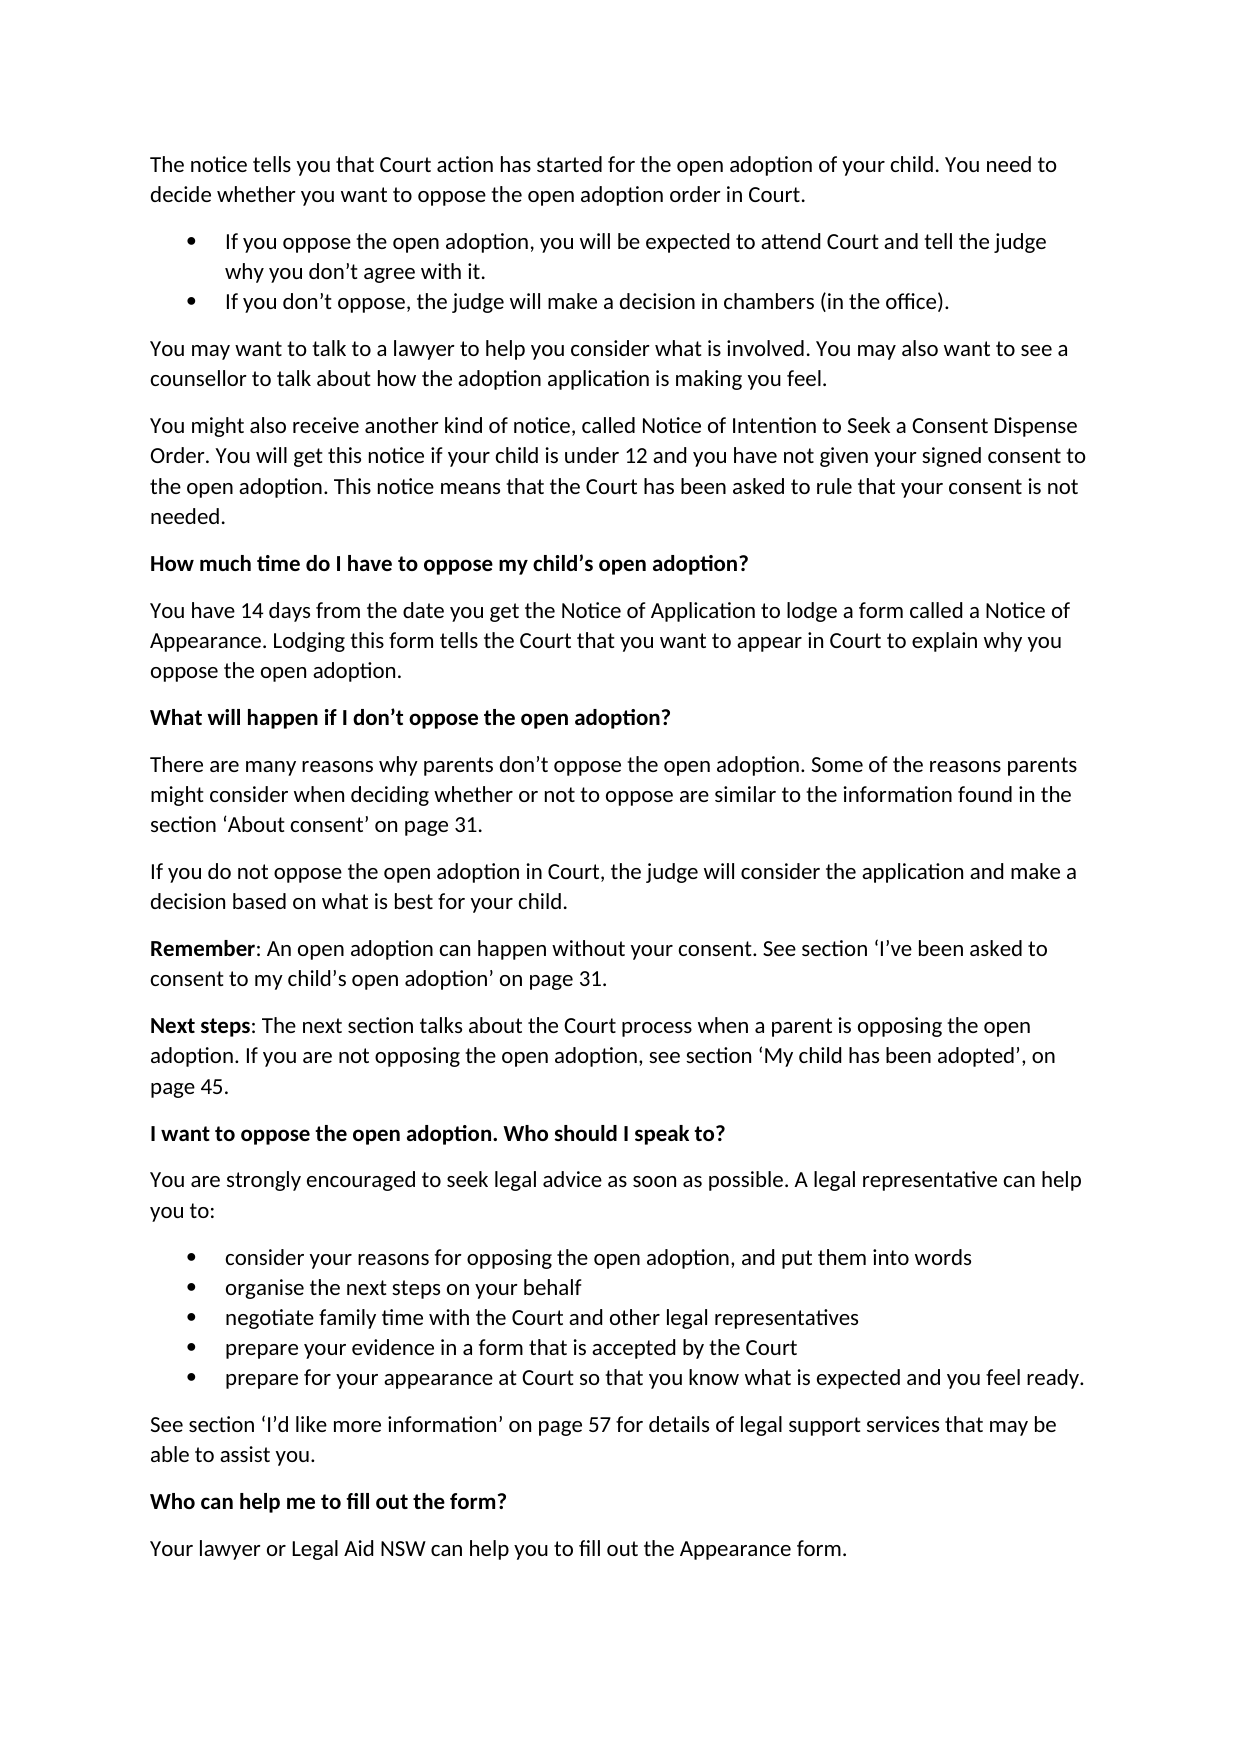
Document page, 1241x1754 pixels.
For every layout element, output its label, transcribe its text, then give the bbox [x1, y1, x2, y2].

text The notice tells you that Court action has started for the open adoption of your child. You need to decide whether you want to oppose the open adoption order in Court. [150, 150, 1090, 208]
text There are many reasons why parents don’t oppose the open adoption. Some of the reasons parents might consider when deciding whether or not to oppose are similar to the information found in the section ‘About consent’ on page 31. [150, 750, 1090, 838]
text See section ‘I’d like more information’ on page 57 for details of legal support services that may be able to assist you. [150, 1410, 1090, 1469]
text Next steps: The next section talks about the Court process when a parent is opposing the open adoption. If you are not opposing the open adoption, see section ‘My child has been adopted’, on page 45. [150, 1011, 1090, 1100]
text Your lawyer or Legal Aid NSW can help you to fill out the Appearance form. [150, 1534, 1090, 1562]
text You might also receive another kind of notice, called Notice of Intention to Seek a Consent Dispense Order. You will get this notice if your child is under 12 and you have not given your signed consent to the open adoption. This notice means that the Court has been asked to rule that your consent is not needed. [150, 411, 1090, 530]
text I want to oppose the open adoption. Who should I speak to? [150, 1119, 1090, 1147]
text You are strongly encouraged to seek legal advice as soon as possible. A legal representative can help you to: [150, 1166, 1090, 1224]
text Who can help me to fill out the form? [150, 1487, 1090, 1516]
list If you oppose the open adoption, you will be expected to attend Court and tell the judge why you don’t agree with it. [187, 227, 1090, 285]
text Remember: An open adoption can happen without your consent. See section ‘I’ve been asked to consent to my child’s open adoption’ on page 31. [150, 934, 1090, 993]
text How much time do I have to oppose my child’s open adoption? [150, 549, 1090, 577]
list If you don’t oppose, the judge will make a decision in chambers (in the office). [187, 287, 1090, 316]
list negotiate family time with the Court and other legal representatives [187, 1303, 1090, 1331]
list organise the next steps on your behalf [187, 1273, 1090, 1301]
text You may want to talk to a lawyer to help you consider what is involved. You may also want to see a counsellor to talk about how the adoption application is making you feel. [150, 334, 1090, 393]
text You have 14 days from the date you get the Notice of Application to lodge a form called a Notice of Appearance. Lodging this form tells the Court that you want to appear in Court to explain why you oppose the open adoption. [150, 596, 1090, 684]
list prepare for your appearance at Court so that you know what is expected and you feel ready. [187, 1363, 1090, 1392]
text If you do not oppose the open adoption in Court, the judge will consider the application and make a decision based on what is best for your child. [150, 857, 1090, 916]
list prepare your evidence in a form that is accepted by the Court [187, 1333, 1090, 1361]
text What will happen if I don’t oppose the open adoption? [150, 703, 1090, 731]
list consider your reasons for opposing the open adoption, and put them into words [187, 1243, 1090, 1271]
